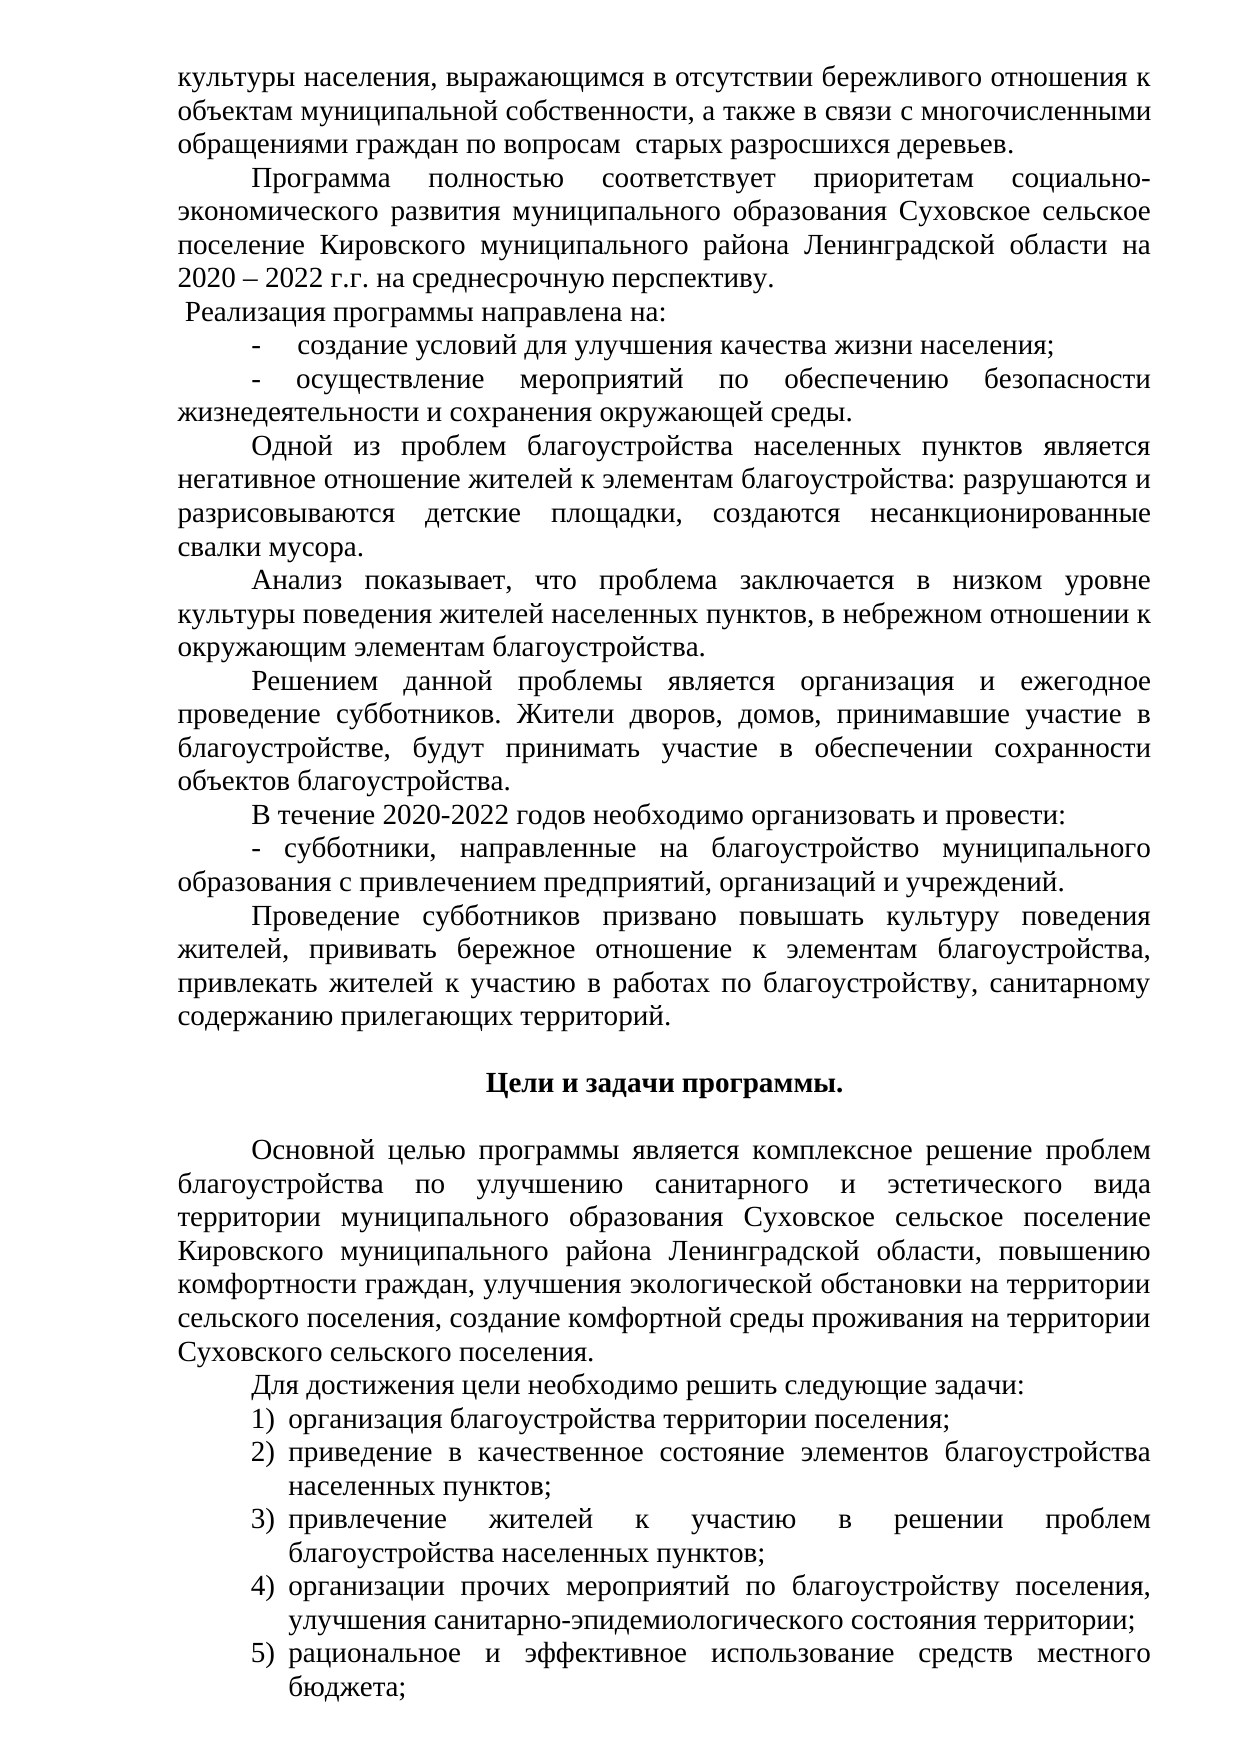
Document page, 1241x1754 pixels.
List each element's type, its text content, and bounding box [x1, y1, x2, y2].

list привлечение жителей к участию в решении проблем благоустройства населенных пунктов; [251, 1501, 1152, 1568]
text Проведение субботников призвано повышать культуру поведения жителей, прививать бережное отношение к элементам благоустройства, привлекать жителей к участию в работах по благоустройству, санитарному содержанию прилегающих территорий. [177, 898, 1152, 1032]
text Одной из проблем благоустройства населенных пунктов является негативное отношение жителей к элементам благоустройства: разрушаются и разрисовываются детские площадки, создаются несанкционированные свалки мусора. [177, 428, 1152, 562]
text - субботники, направленные на благоустройство муниципального образования с привлечением предприятий, организаций и учреждений. [177, 831, 1152, 898]
list организации прочих мероприятий по благоустройству поселения, улучшения санитарно-эпидемиологического состояния территории; [251, 1568, 1152, 1636]
text Реализация программы направлена на: [177, 294, 1152, 327]
text Цели и задачи программы. [177, 1065, 1152, 1099]
list рациональное и эффективное использование средств местного бюджета; [251, 1636, 1152, 1703]
text Решением данной проблемы является организация и ежегодное проведение субботников. Жители дворов, домов, принимавшие участие в благоустройстве, будут принимать участие в обеспечении сохранности объектов благоустройства. [177, 663, 1152, 797]
list организация благоустройства территории поселения; [251, 1401, 1152, 1434]
text Анализ показывает, что проблема заключается в низком уровне культуры поведения жителей населенных пунктов, в небрежном отношении к окружающим элементам благоустройства. [177, 562, 1152, 663]
text Программа полностью соответствует приоритетам социально-экономического развития муниципального образования Суховское сельское поселение Кировского муниципального района Ленинградской области на 2020 – 2022 г.г. на среднесрочную перспективу. [177, 160, 1152, 294]
text Для достижения цели необходимо решить следующие задачи: [177, 1367, 1152, 1401]
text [177, 59, 1152, 160]
text - создание условий для улучшения качества жизни населения; [177, 327, 1152, 361]
text - осуществление мероприятий по обеспечению безопасности жизнедеятельности и сохранения окружающей среды. [177, 361, 1152, 428]
list приведение в качественное состояние элементов благоустройства населенных пунктов; [251, 1434, 1152, 1501]
text Основной целью программы является комплексное решение проблем благоустройства по улучшению санитарного и эстетического вида территории муниципального образования Суховское сельское поселение Кировского муниципального района Ленинградской области, повышению комфортности граждан, улучшения экологической обстановки на территории сельского поселения, создание комфортной среды проживания на территории Суховского сельского поселения. [177, 1132, 1152, 1367]
text В течение 2020-2022 годов необходимо организовать и провести: [177, 797, 1152, 831]
